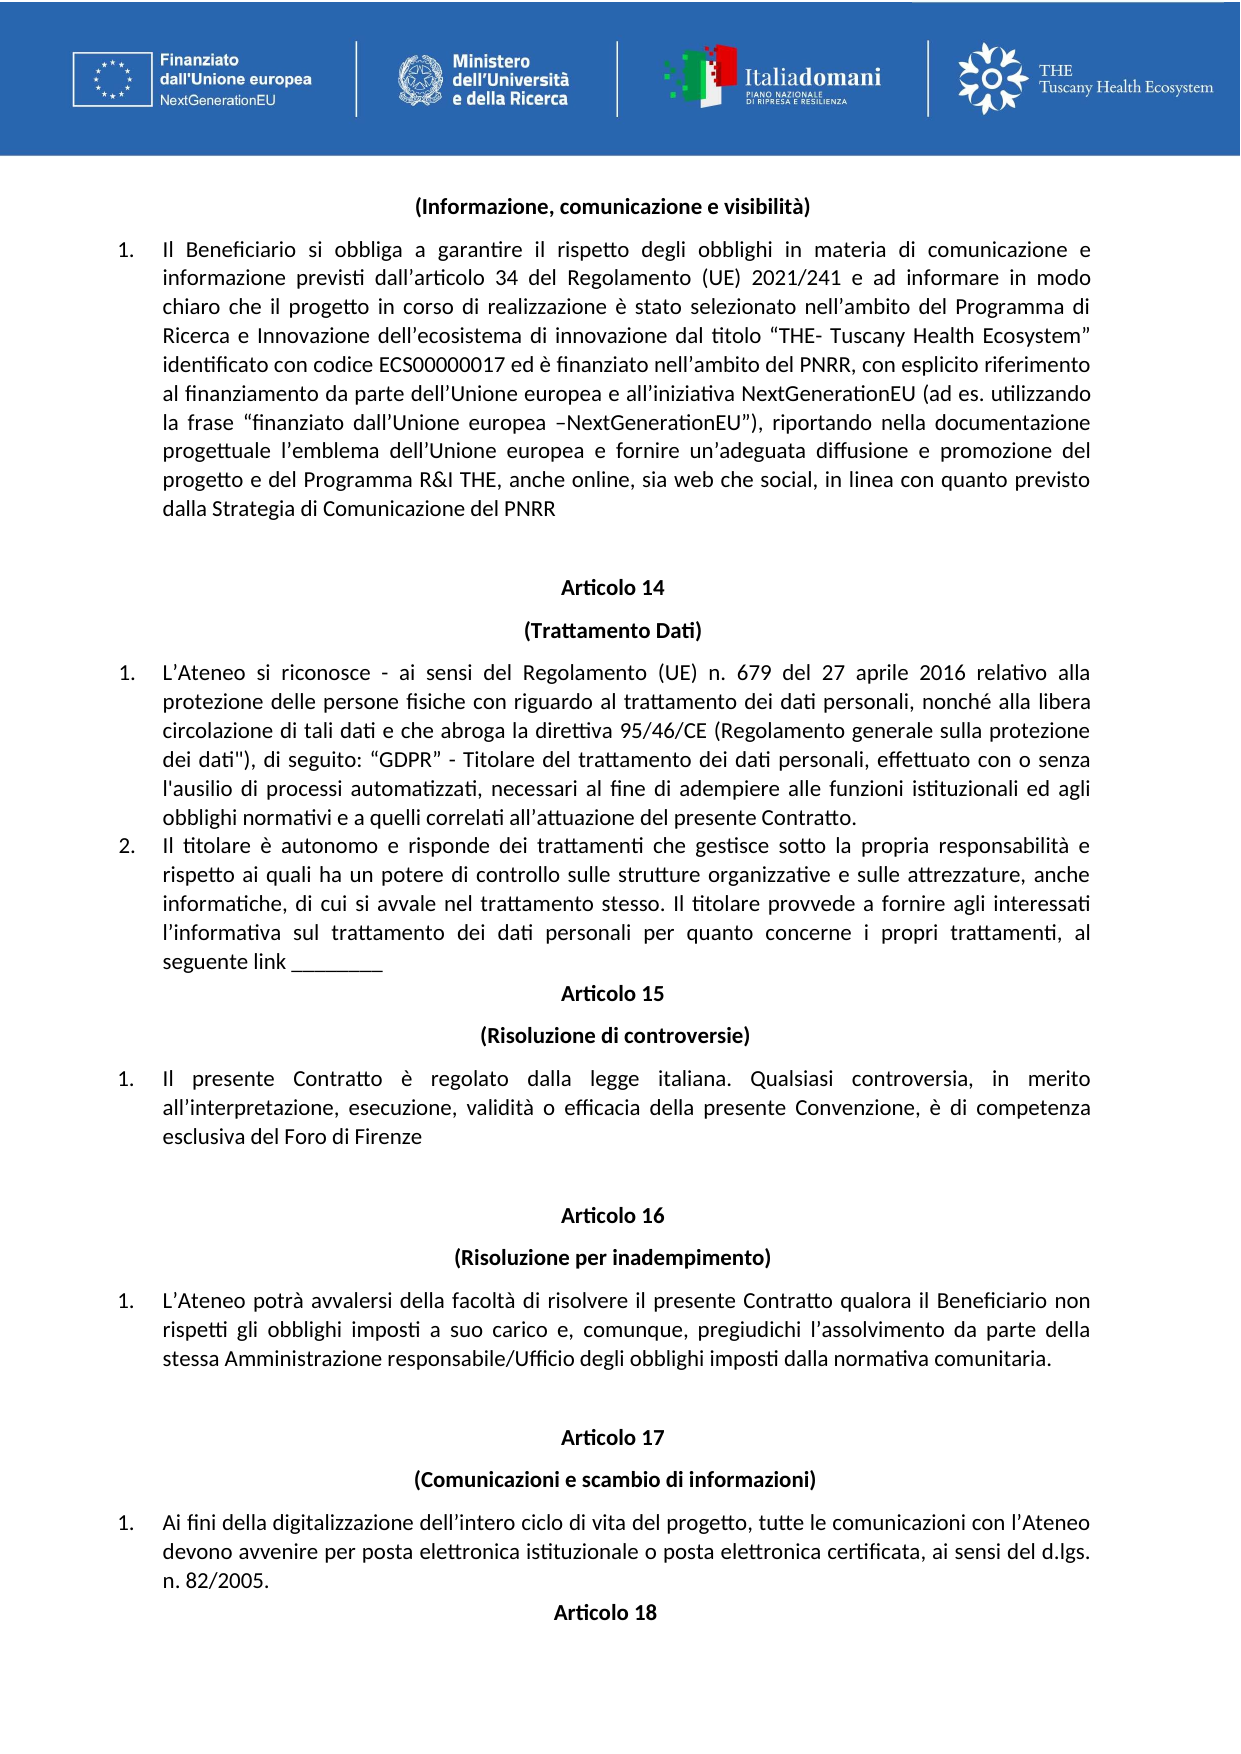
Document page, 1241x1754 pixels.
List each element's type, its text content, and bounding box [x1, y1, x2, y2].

text Articolo 16 [133, 1201, 1092, 1229]
list L’Ateneo si riconosce - ai sensi del Regolamento (UE) n. 679 del 27 aprile 2016 relativo alla protezione delle persone fisiche con riguardo al trattamento dei dati personali, nonché alla libera circolazione di tali dati e che abroga la direttiva 95/46/CE (Regolamento generale sulla protezione dei dati"), di seguito: “GDPR” - Titolare del trattamento dei dati personali, effettuato con o senza l'ausilio di processi automatizzati, necessari al fine di adempiere alle funzioni istituzionali ed agli obblighi normativi e a quelli correlati all’attuazione del presente Contratto. [118, 658, 1092, 831]
list Il presente Contratto è regolato dalla legge italiana. Qualsiasi controversia, in merito all’interpretazione, esecuzione, validità o efficacia della presente Convenzione, è di competenza esclusiva del Foro di Firenze [117, 1064, 1092, 1150]
text Articolo 14 [133, 573, 1092, 601]
list Il Beneficiario si obbliga a garantire il rispetto degli obblighi in materia di comunicazione e informazione previsti dall’articolo 34 del Regolamento (UE) 2021/241 e ad informare in modo chiaro che il progetto in corso di realizzazione è stato selezionato nell’ambito del Programma di Ricerca e Innovazione dell’ecosistema di innovazione dal titolo “THE- Tuscany Health Ecosystem” identificato con codice ECS00000017 ed è finanziato nell’ambito del PNRR, con esplicito riferimento al finanziamento da parte dell’Unione europea e all’iniziativa NextGenerationEU (ad es. utilizzando la frase “finanziato dall’Unione europea –NextGenerationEU”), riportando nella documentazione progettuale l’emblema dell’Unione europea e fornire un’adeguata diffusione e promozione del progetto e del Programma R&I THE, anche online, sia web che social, in linea con quanto previsto dalla Strategia di Comunicazione del PNRR [117, 235, 1092, 522]
text Articolo 17 [133, 1423, 1092, 1451]
list Il titolare è autonomo e risponde dei trattamenti che gestisce sotto la propria responsabilità e rispetto ai quali ha un potere di controllo sulle strutture organizzative e sulle attrezzature, anche informatiche, di cui si avvale nel trattamento stesso. Il titolare provvede a fornire agli interessati l’informativa sul trattamento dei dati personali per quanto concerne i propri trattamenti, al seguente link ________ [118, 832, 1092, 975]
text Articolo 18 [118, 1598, 1092, 1626]
text (Trattamento Dati) [133, 616, 1092, 644]
text (Risoluzione di controversie) [133, 1022, 1092, 1050]
text (Informazione, comunicazione e visibilità) [133, 192, 1092, 220]
text (Risoluzione per inadempimento) [133, 1243, 1092, 1272]
list Ai fini della digitalizzazione dell’intero ciclo di vita del progetto, tutte le comunicazioni con l’Ateneo devono avvenire per posta elettronica istituzionale o posta elettronica certificata, ai sensi del d.lgs. n. 82/2005. [117, 1508, 1092, 1594]
picture [0, 0, 1240, 157]
text Articolo 15 [133, 979, 1092, 1007]
text (Comunicazioni e scambio di informazioni) [133, 1465, 1092, 1493]
list L’Ateneo potrà avvalersi della facoltà di risolvere il presente Contratto qualora il Beneficiario non rispetti gli obblighi imposti a suo carico e, comunque, pregiudichi l’assolvimento da parte della stessa Amministrazione responsabile/Ufficio degli obblighi imposti dalla normativa comunitaria. [117, 1286, 1092, 1372]
